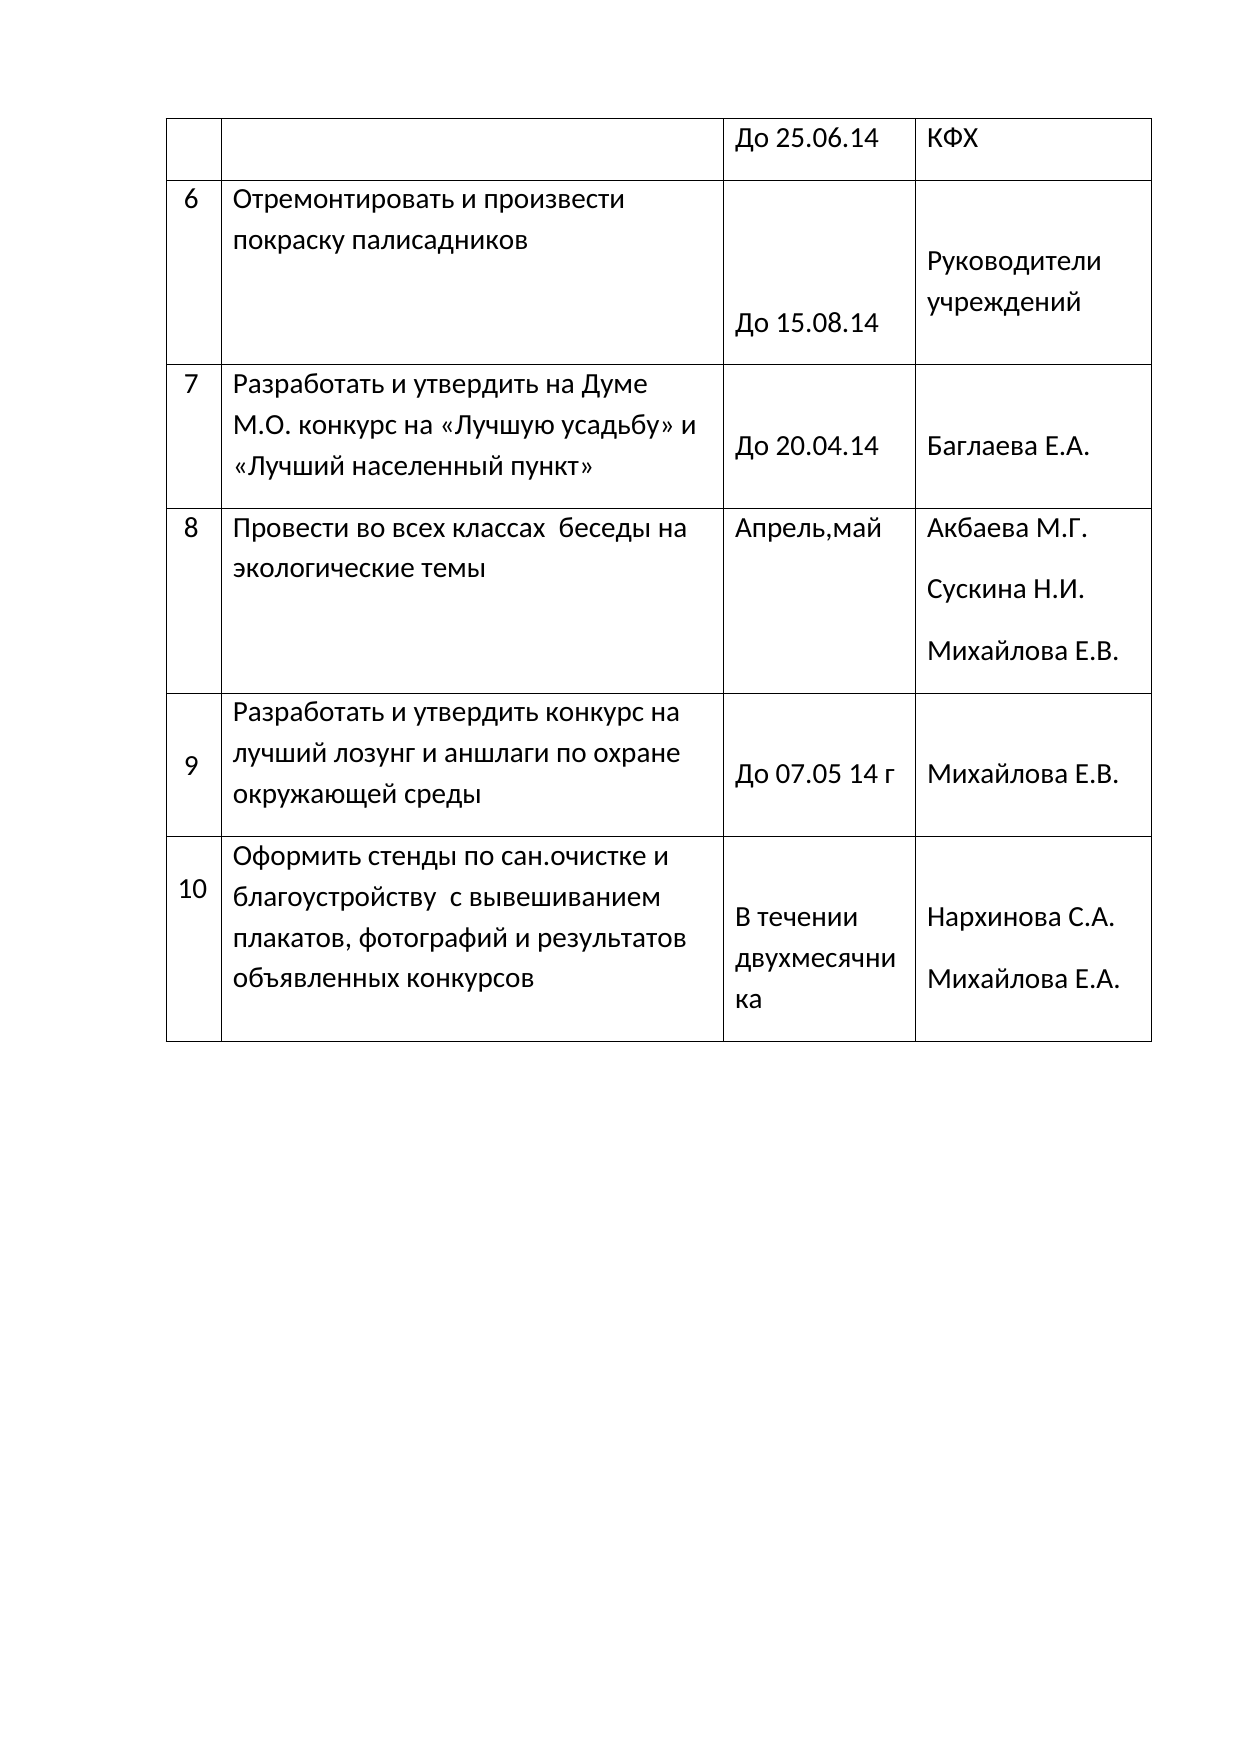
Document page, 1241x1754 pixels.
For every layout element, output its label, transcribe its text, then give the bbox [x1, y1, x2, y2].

table_cell Руководители учреждений [916, 181, 1151, 364]
table_cell 7 [167, 365, 221, 508]
table_cell До 25.06.14 [724, 119, 915, 179]
table_cell Отремонтировать и произвести покраску палисадников [222, 181, 723, 364]
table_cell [222, 119, 723, 179]
table_cell До 20.04.14 [724, 365, 915, 508]
table_cell До 07.05 [724, 694, 915, 836]
table_cell В течении двухмесячника [724, 837, 915, 1041]
table_cell Апрель,май [724, 509, 915, 692]
table_cell 10 [167, 837, 221, 1041]
table_cell Акбаева М.Г. Сускина Н.И. Михайлова Е.В. [916, 509, 1151, 692]
table_cell 9 [167, 694, 221, 836]
table_cell 8 [167, 509, 221, 692]
table_cell Руководители КФХ [916, 119, 1151, 179]
table_cell Разработать и утвердить конкурс на лучший лозунг и аншлаги по охране окружающей среды [222, 694, 723, 836]
table_cell До 15.08.14 [724, 181, 915, 364]
table_cell Михайлова Е.В. [916, 694, 1151, 836]
table_cell Нархинова С.А. Михайлова Е.А. [916, 837, 1151, 1041]
table_cell Разработать и утвердить на Думе М.О. конкурс на «Лучшую усадьбу» и «Лучший населенный пункт» [222, 365, 723, 508]
table_cell Провести во всех классах беседы на экологические темы [222, 509, 723, 692]
table_cell Оформить стенды по сан.очистке и благоустройству с вывешиванием плакатов, фотографий и результатов объявленных конкурсов [222, 837, 723, 1041]
table_cell 5 [167, 119, 221, 179]
table_cell Баглаева Е.А. [916, 365, 1151, 508]
table_cell 6 [167, 181, 221, 364]
